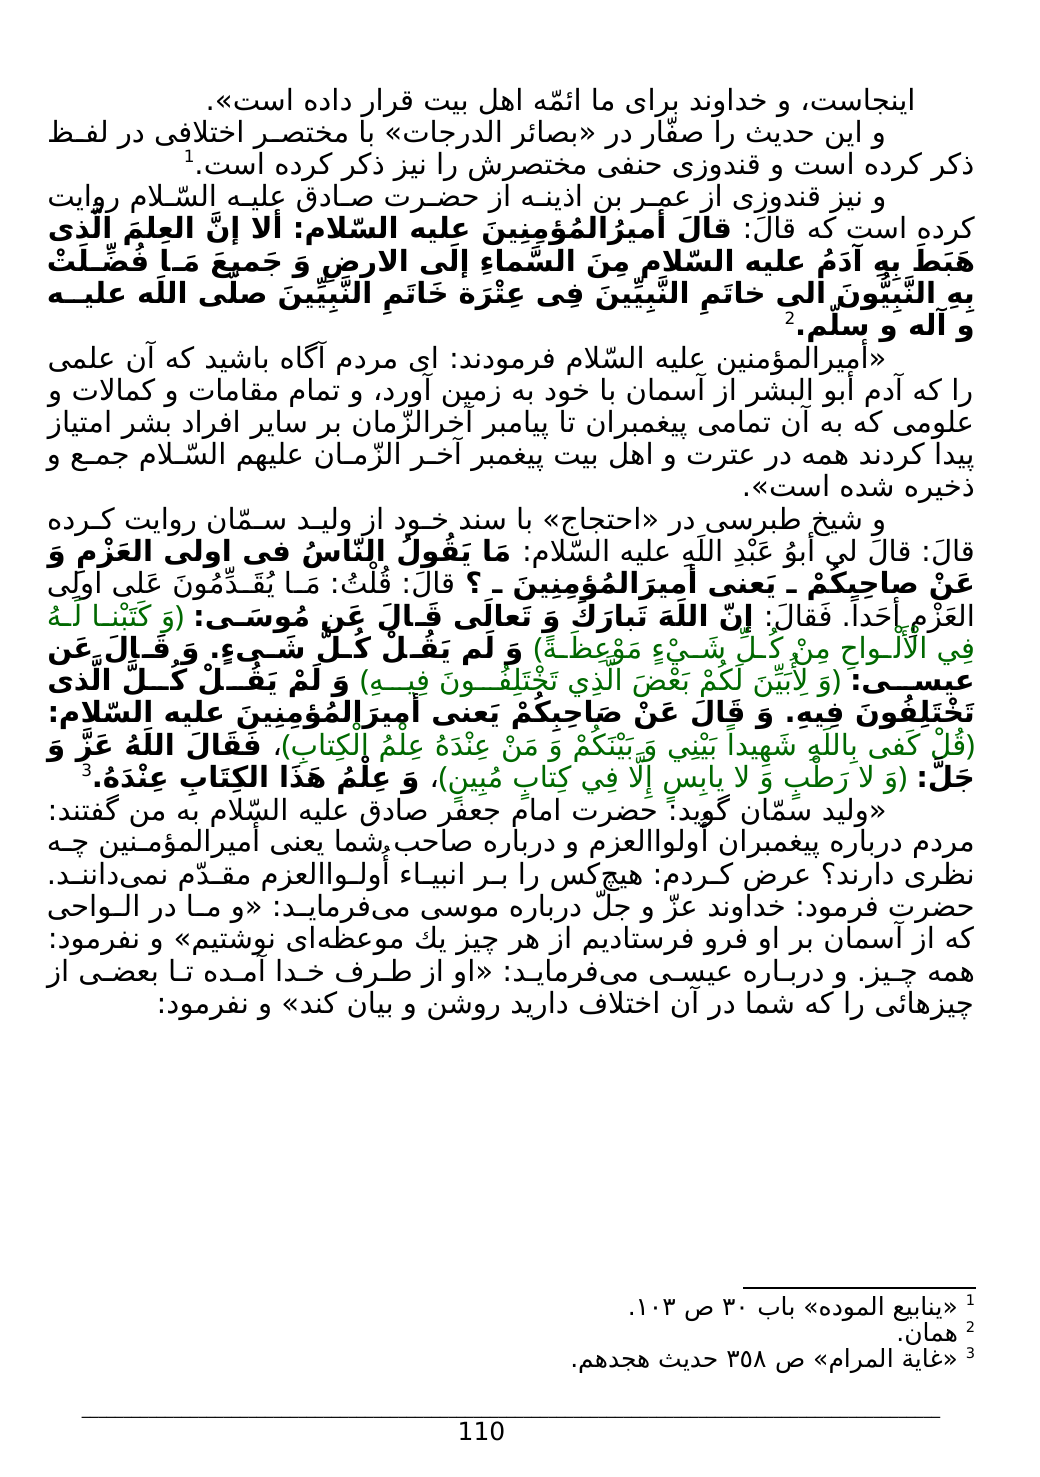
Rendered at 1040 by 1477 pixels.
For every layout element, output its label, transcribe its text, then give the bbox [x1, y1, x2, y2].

text «ولید سمّان گوید: حضرت امام جعفر صادق علیه السّلام به من گفتند: مردم درباره پیغمبران أُولواالعزم و درباره صاحب شما یعنی أمیرالمؤمنین چه نظری دارند؟ عرض كردم: هیچ‌كس را بر انبیاء أُولواالعزم مقدّم نمی‌دانند. حضرت فرمود: خداوند عزّ و جلّ درباره موسی می‌فرماید: «و ما در الواحی كه از آسمان بر او فرو فرستادیم از هر چیز یك موعظه‌ای نوشتیم» و نفرمود: همه چیز. و درباره عیسی می‌فرماید: «او از طرف خدا آمده تا بعضی از چیزهائی را كه شما در آن اختلاف دارید روشن و بیان كند» و نفرمود: [47, 794, 975, 1020]
text «أمیرالمؤمنین علیه السّلام فرمودند: ای مردم آگاه باشید كه آن علمی را كه آدم أبو البشر از آسمان با خود به زمین آورد، و تمام مقامات و كمالات و علومی كه به آن تمامی پیغمبران تا پیامبر آخرالزّمان بر سایر افراد بشر امتیاز پیدا كردند همه در عترت و اهل بیت پیغمبر آخر الزّمان علیهم السّلام جمع و ذخیره شده است». [47, 342, 975, 504]
text اینجاست، و خداوند برای ما ائمّه اهل بیت قرار داده است». [47, 84, 975, 117]
text و شیخ طبرسی در «احتجاج» با سند خود از ولید سمّان روایت كرده قالَ: قالَ لی أبوُ عَبْدِ اللَهِ عليه السّلام: مَا يَقُولُ النّاسُ فی اولی العَزْمِ وَ عَنْ صاحِبكُمْ ـ يَعنی أميرَالمُؤمِنِينَ ـ ؟ قالَ: قُلْتُ: مَا يُقَدِّمُونَ عَلی اولِی العَزْمِ أحَداً. فَقالَ: إنّ اللَهَ تَبارَكَ وَ تَعالَی قَالَ عَن مُوسَی: ﴿وَ كَتَبْنا لَهُ فِي الْأَلْواحِ مِنْ كُلِّ شَيْ‌ءٍ مَوْعِظَةً﴾ وَ لَم يَقُلْ كُلَّ شَی‌ءٍ. وَ قَالَ عَن عيسی: ﴿وَ لِأُبَيِّنَ لَكُمْ بَعْضَ الَّذِي تَخْتَلِفُونَ فِيهِ﴾ وَ لَمْ يَقُلْ كُلَّ الَّذی تَخْتَلِفُونَ فِيهِ. وَ قَالَ عَنْ صَاحِبِكُمْ يَعنی أميرَالمُؤمِنِينَ عليه السّلام: ﴿قُلْ كَفى‌ بِاللَهِ شَهِيداً بَيْنِي وَ بَيْنَكُمْ وَ مَنْ عِنْدَهُ عِلْمُ الْكِتابِ﴾، فَقَالَ اللَهُ عَزَّ وَ جَلَّ: ﴿وَ لا رَطْبٍ وَ لا يابِسٍ إِلَّا فِي كِتابٍ مُبِينٍ﴾، وَ عِلْمُ هَذَا الكِتَابِ عِنْدَهُ. [47, 504, 975, 794]
text و این حدیث را صفّار در «بصائر الدرجات» با مختصر اختلافی در لفظ ذكر كرده است و قندوزی حنفی مختصرش را نیز ذكر كرده است. [47, 117, 975, 181]
text و نیز قندوزی از عمر بن اذینه از حضرت صادق علیه السّلام روایت كرده است كه‌ قالَ: قالَ أميرُالمُؤمِنِينَ عليه السّلام: ألا إنَّ العِلمَ الَّذی هَبَطَ بِهِ آدَمُ عليه السّلام مِنَ السَّماءِ إلَی الارضِ وَ جَميعَ مَا فُضِّلَتْ بِهِ النَّبِيُّونَ الی خاتَمِ النَّبِيِّينَ فِی عِتْرَة خَاتَمِ النَّبِيِّينَ صلّی اللَه عليه و آله و سلّم. [47, 181, 975, 342]
